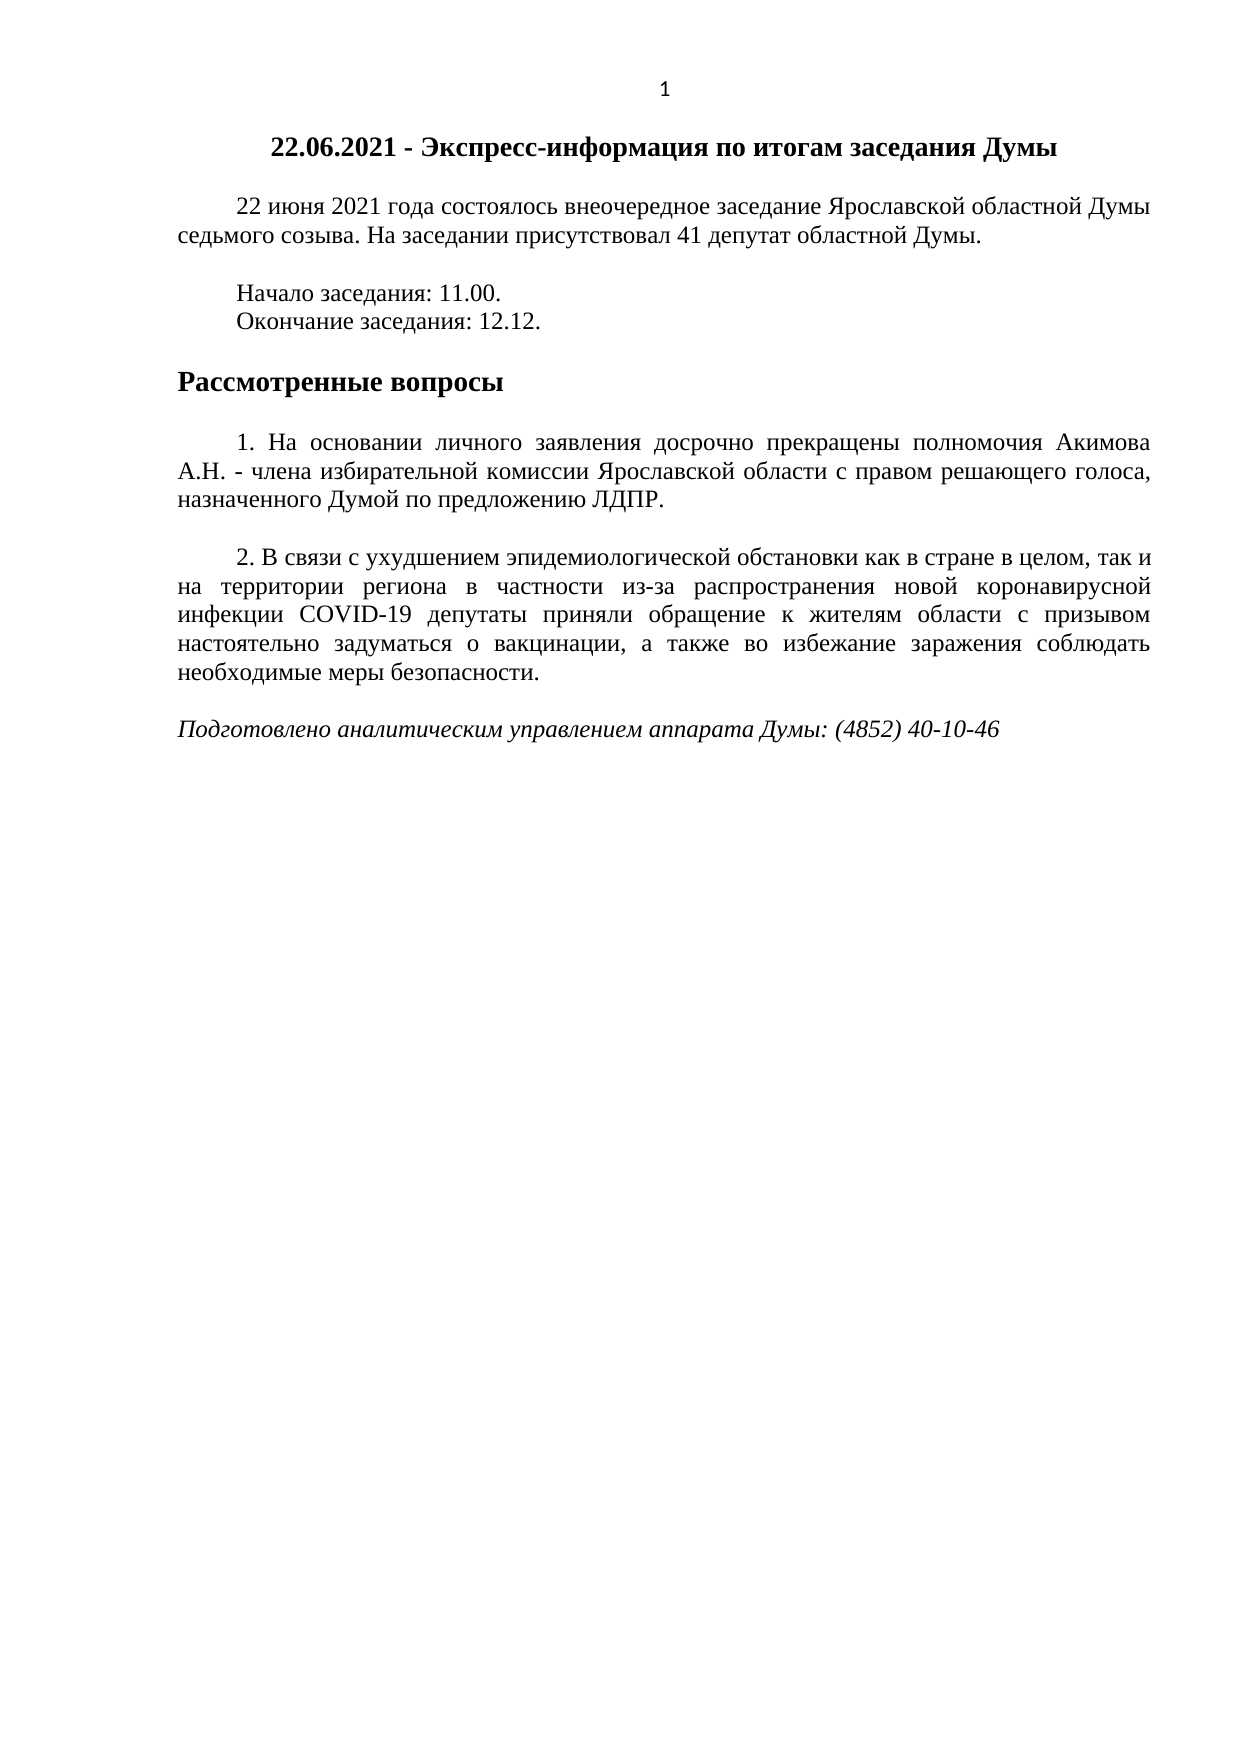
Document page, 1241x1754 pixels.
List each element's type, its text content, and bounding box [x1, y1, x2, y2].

text 22.06.2021 - Экспресс-информация по итогам заседания Думы [177, 130, 1152, 162]
text Рассмотренные вопросы [177, 364, 1152, 398]
text 1. На основании личного заявления досрочно прекращены полномочия Акимова А.Н. - члена избирательной комиссии Ярославской области с правом решающего голоса, назначенного Думой по предложению ЛДПР. [177, 427, 1152, 513]
text Подготовлено аналитическим управлением аппарата Думы: (4852) 40-10-46 [177, 714, 1152, 743]
text 22 июня 2021 года состоялось внеочередное заседание Ярославской областной Думы седьмого созыва. На заседании присутствовал 41 депутат областной Думы. [177, 191, 1152, 249]
text 2. В связи с ухудшением эпидемиологической обстановки как в стране в целом, так и на территории региона в частности из-за распространения новой коронавирусной инфекции COVID-19 депутаты приняли обращение к жителям области с призывом настоятельно задуматься о вакцинации, а также во избежание заражения соблюдать необходимые меры безопасности. [177, 542, 1152, 686]
text Начало заседания: 11.00. [177, 278, 1152, 306]
text Окончание заседания: 12.12. [177, 306, 1152, 335]
